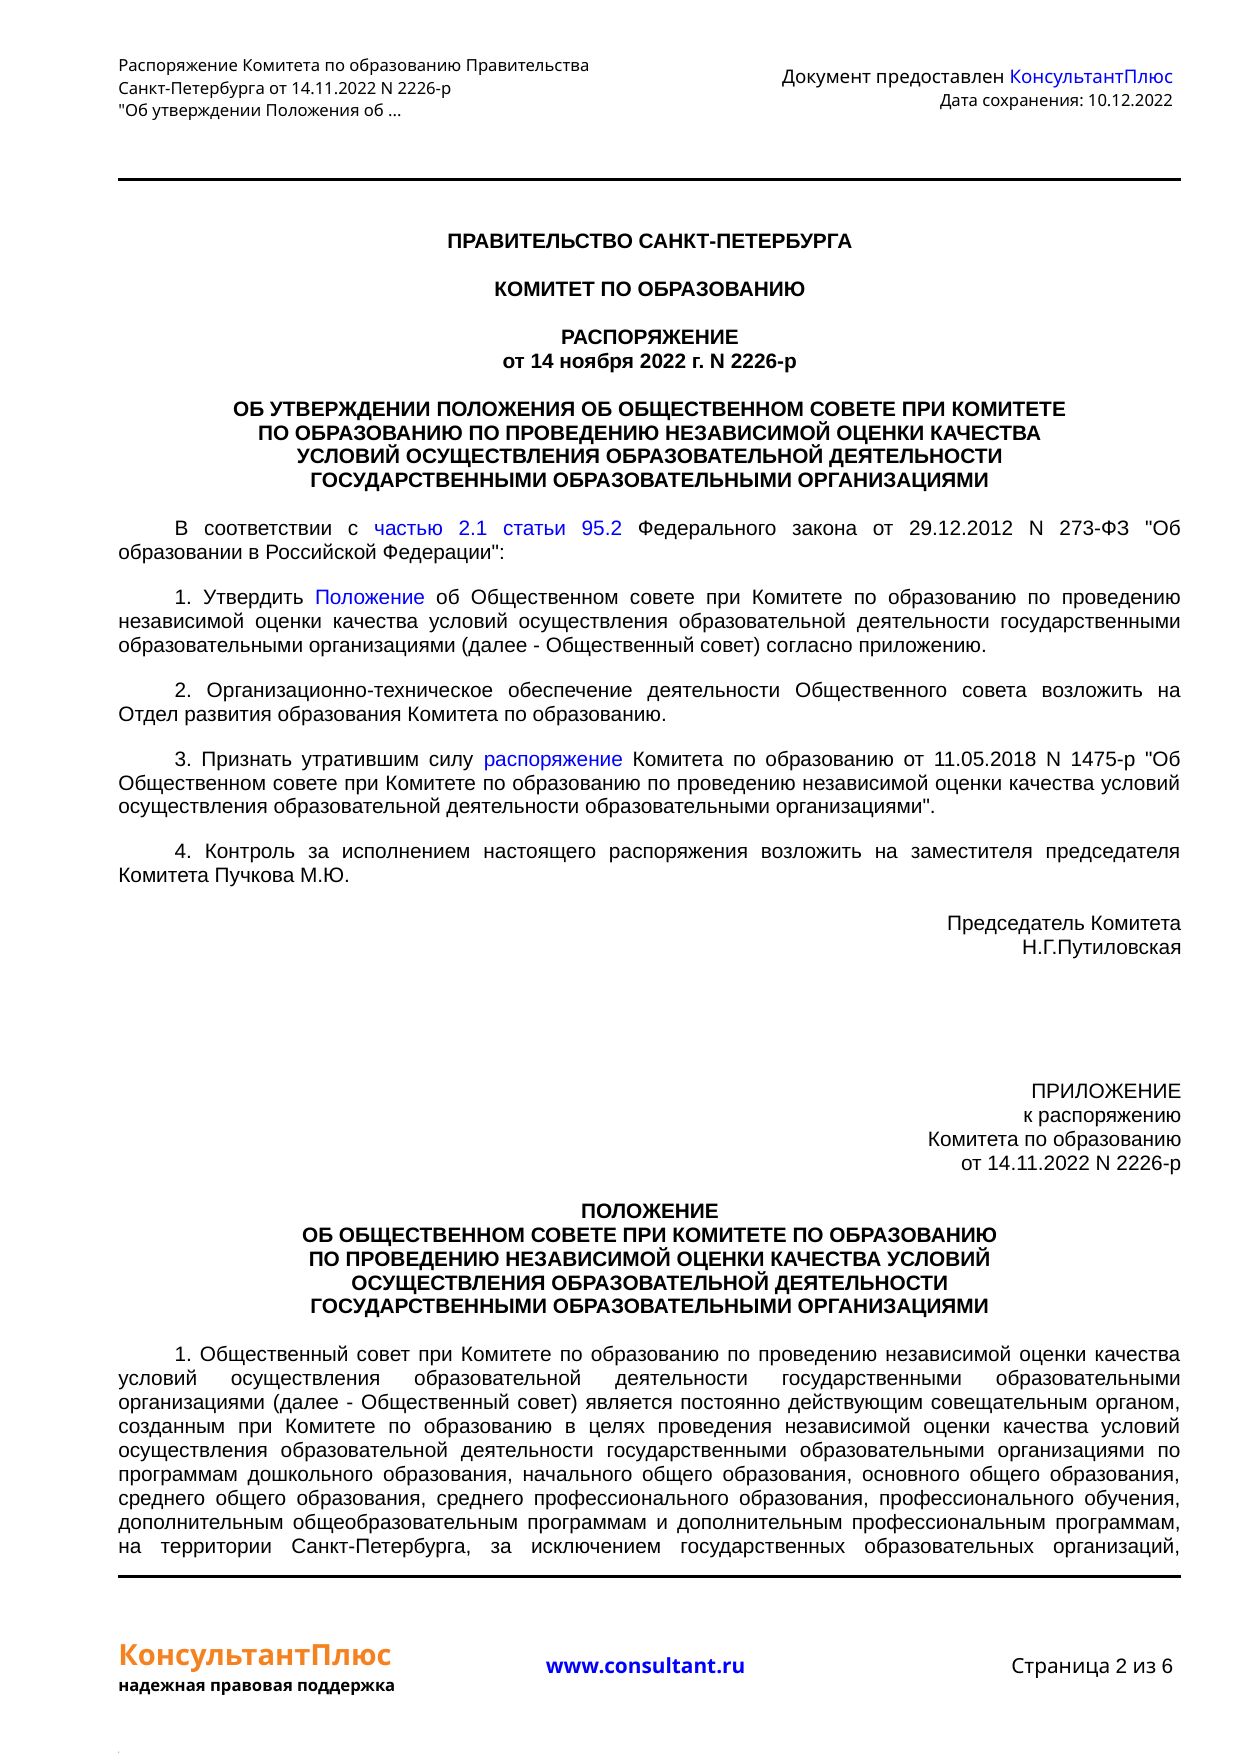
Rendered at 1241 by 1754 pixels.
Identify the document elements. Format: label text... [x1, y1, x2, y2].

title УСЛОВИЙ ОСУЩЕСТВЛЕНИЯ ОБРАЗОВАТЕЛЬНОЙ ДЕЯТЕЛЬНОСТИ [118, 444, 1181, 468]
text от 14.11.2022 N 2226-р [118, 1151, 1181, 1174]
title ОСУЩЕСТВЛЕНИЯ ОБРАЗОВАТЕЛЬНОЙ ДЕЯТЕЛЬНОСТИ [118, 1270, 1181, 1294]
text Председатель Комитета [118, 911, 1181, 935]
title ПОЛОЖЕНИЕ [118, 1198, 1181, 1222]
text 4. Контроль за исполнением настоящего распоряжения возложить на заместителя председателя Комитета Пучкова М.Ю. [118, 839, 1181, 887]
text В соответствии с частью 2.1 статьи 95.2 Федерального закона от 29.12.2012 N 273-ФЗ "Об образовании в Российской Федерации": [118, 516, 1181, 564]
title ПРАВИТЕЛЬСТВО САНКТ-ПЕТЕРБУРГА [118, 229, 1181, 253]
text 2. Организационно-техническое обеспечение деятельности Общественного совета возложить на Отдел развития образования Комитета по образованию. [118, 678, 1181, 726]
title КОМИТЕТ ПО ОБРАЗОВАНИЮ [118, 277, 1181, 301]
title РАСПОРЯЖЕНИЕ [118, 324, 1181, 348]
text 3. Признать утратившим силу распоряжение Комитета по образованию от 11.05.2018 N 1475-р "Об Общественном совете при Комитете по образованию по проведению независимой оценки качества условий осуществления образовательной деятельности образовательными организациями". [118, 746, 1181, 818]
text ПРИЛОЖЕНИЕ [118, 1079, 1181, 1103]
title ПО ПРОВЕДЕНИЮ НЕЗАВИСИМОЙ ОЦЕНКИ КАЧЕСТВА УСЛОВИЙ [118, 1246, 1181, 1270]
text 1. Утвердить Положение об Общественном совете при Комитете по образованию по проведению независимой оценки качества условий осуществления образовательной деятельности государственными образовательными организациями (далее - Общественный совет) согласно приложению. [118, 585, 1181, 657]
text Н.Г.Путиловская [118, 935, 1181, 959]
title ОБ УТВЕРЖДЕНИИ ПОЛОЖЕНИЯ ОБ ОБЩЕСТВЕННОМ СОВЕТЕ ПРИ КОМИТЕТЕ [118, 396, 1181, 420]
title ПО ОБРАЗОВАНИЮ ПО ПРОВЕДЕНИЮ НЕЗАВИСИМОЙ ОЦЕНКИ КАЧЕСТВА [118, 420, 1181, 444]
title ОБ ОБЩЕСТВЕННОМ СОВЕТЕ ПРИ КОМИТЕТЕ ПО ОБРАЗОВАНИЮ [118, 1222, 1181, 1246]
title ГОСУДАРСТВЕННЫМИ ОБРАЗОВАТЕЛЬНЫМИ ОРГАНИЗАЦИЯМИ [118, 1294, 1181, 1318]
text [118, 1342, 1181, 1558]
title ГОСУДАРСТВЕННЫМИ ОБРАЗОВАТЕЛЬНЫМИ ОРГАНИЗАЦИЯМИ [118, 468, 1181, 492]
text к распоряжению [118, 1103, 1181, 1127]
title от 14 ноября 2022 г. N 2226-р [118, 348, 1181, 372]
text Комитета по образованию [118, 1127, 1181, 1151]
